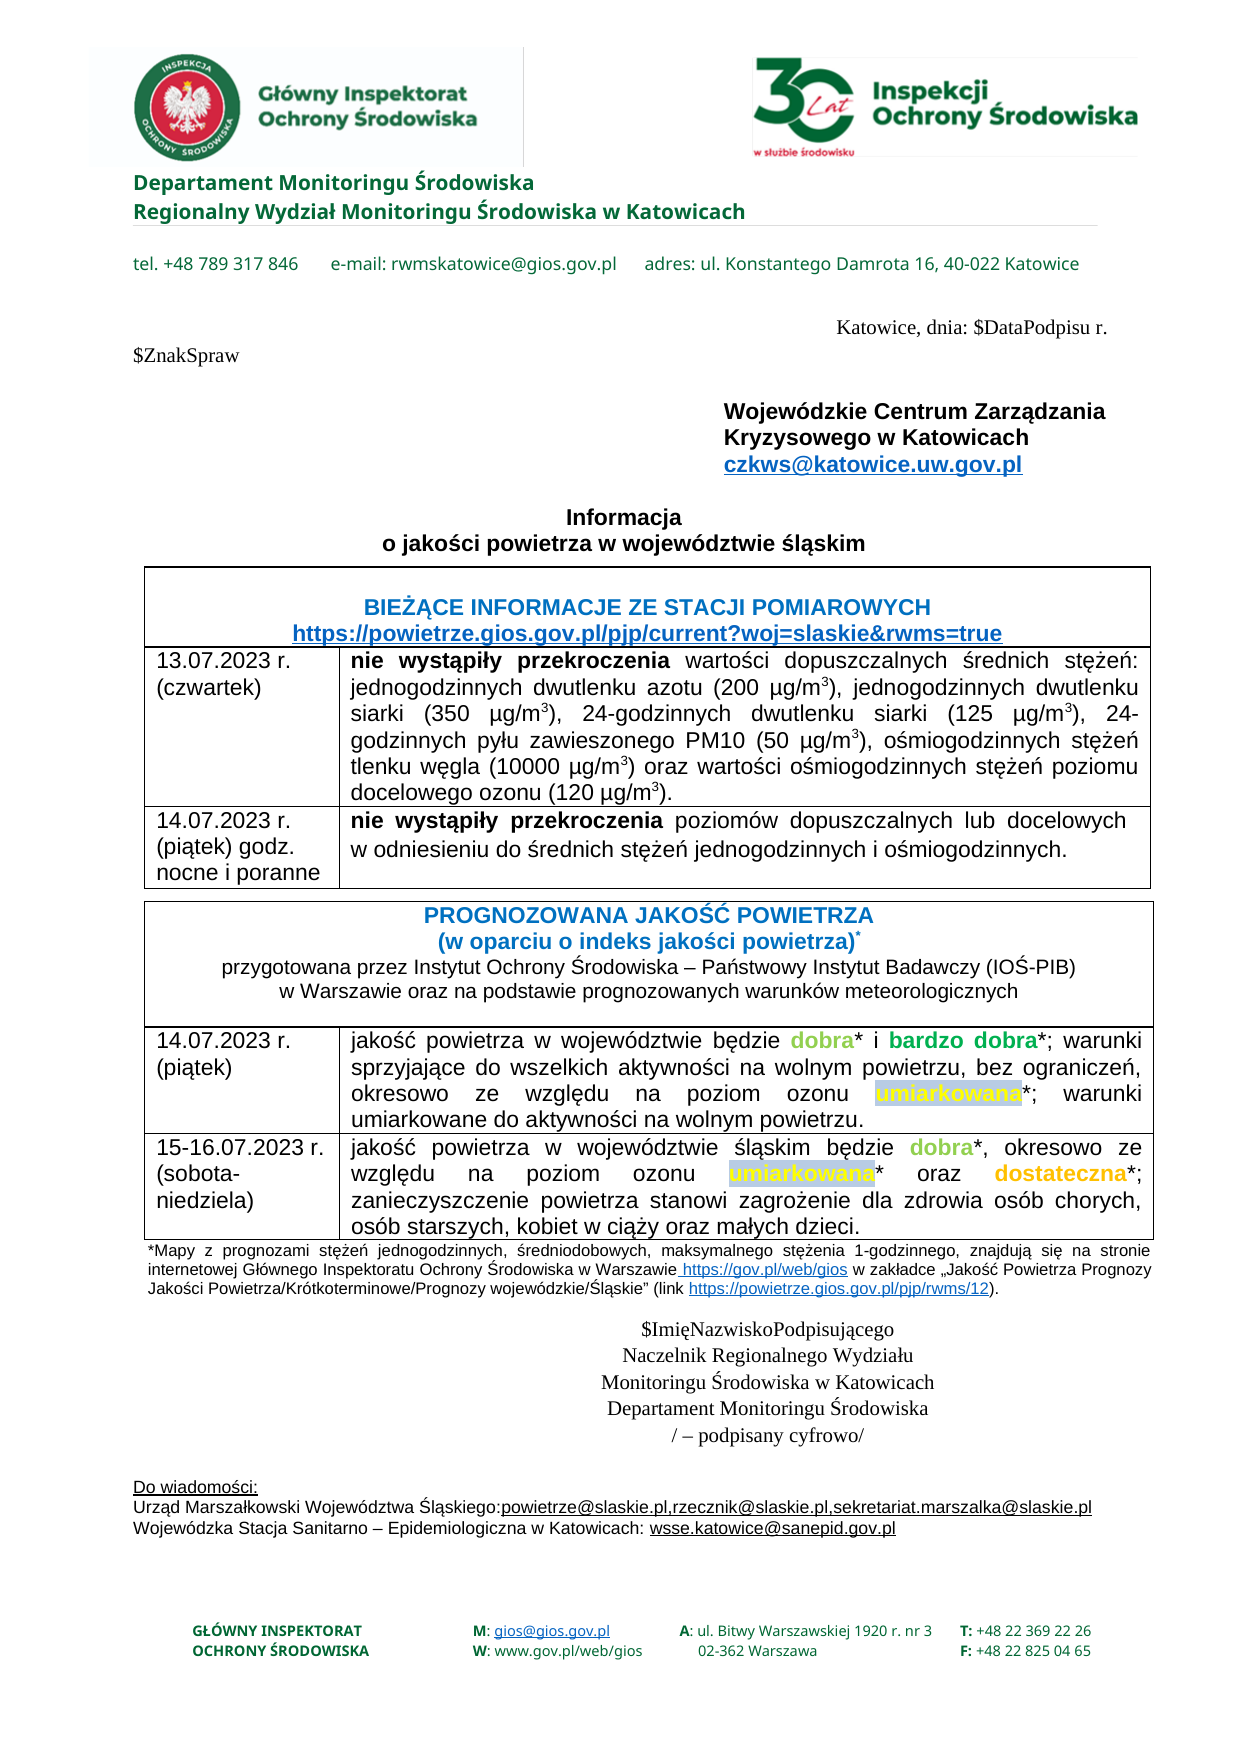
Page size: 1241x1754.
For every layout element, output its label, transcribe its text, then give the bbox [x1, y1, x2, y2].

table_header BIEŻĄCE INFORMACJE ZE STACJI POMIAROWYCH https://powietrze.gios.gov.pl/pjp/current?woj=slaskie&rwms=true [145, 568, 1150, 646]
text Do wiadomości: [133, 1477, 1093, 1497]
table_cell 13.07.2023 r. (czwartek) [145, 648, 339, 806]
text o jakości powietrza w województwie śląskim [140, 530, 1107, 557]
text $ImięNazwiskoPodpisującego [133, 1317, 1107, 1341]
table_header PROGNOZOWANA JAKOŚĆ POWIETRZA (w oparciu o indeks jakości powietrza)* przygotowana przez Instytut Ochrony Środowiska – Państwowy Instytut Badawczy (IOŚ-PIB) w Warszawie oraz na podstawie prognozowanych warunków meteorologicznych [145, 902, 1153, 1026]
text / – podpisany cyfrowo/ [133, 1423, 1107, 1447]
text *Mapy z prognozami stężeń jednogodzinnych, średniodobowych, maksymalnego stężenia 1-godzinnego, znajdują się na stronie internetowej Głównego Inspektoratu Ochrony Środowiska w Warszawie https://gov.pl/web/gios w zakładce „Jakość Powietrza Prognozy Jakości Powietrza/Krótkoterminowe/Prognozy wojewódzkie/Śląskie” (link https://powietrze.gios.gov.pl/pjp/rwms/12). [148, 1240, 1152, 1298]
table_cell nie wystąpiły przekroczenia poziomów dopuszczalnych lub docelowych w odniesieniu do średnich stężeń jednogodzinnych i ośmiogodzinnych. [340, 807, 1150, 888]
text Monitoringu Środowiska w Katowicach [133, 1370, 1107, 1394]
table_cell nie wystąpiły przekroczenia wartości dopuszczalnych średnich stężeń: jednogodzinnych dwutlenku azotu (200 µg/m3), jednogodzinnych dwutlenku siarki (350 µg/m3), 24-godzinnych dwutlenku siarki (125 µg/m3), 24-godzinnych pyłu zawieszonego PM10 (50 µg/m3), ośmiogodzinnych stężeń tlenku węgla (10000 µg/m3) oraz wartości ośmiogodzinnych stężeń poziomu docelowego ozonu (120 µg/m3). [340, 648, 1150, 806]
picture [88, 47, 1138, 167]
text Informacja [140, 504, 1107, 530]
table_cell 14.07.2023 r. (piątek) [145, 1028, 339, 1133]
text Departament Monitoringu Środowiska [133, 1396, 1107, 1420]
text Kryzysowego w Katowicach [133, 424, 1107, 451]
text Urząd Marszałkowski Województwa Śląskiego:powietrze@slaskie.pl,rzecznik@slaskie.pl,sekretariat.marszalka@slaskie.pl [133, 1497, 1093, 1517]
table_cell 14.07.2023 r. (piątek) godz. nocne i poranne [145, 807, 339, 888]
table_cell jakość powietrza w województwie śląskim będzie dobra*, okresowo ze względu na poziom ozonu umiarkowana* oraz dostateczna*; zanieczyszczenie powietrza stanowi zagrożenie dla zdrowia osób chorych, osób starszych, kobiet w ciąży oraz małych dzieci. [340, 1134, 1153, 1239]
text Wojewódzka Stacja Sanitarno – Epidemiologiczna w Katowicach: wsse.katowice@sanepid.gov.pl [133, 1517, 1093, 1538]
text czkws@katowice.uw.gov.pl [133, 451, 1107, 477]
table_cell 15-16.07.2023 r. (sobota-niedziela) [145, 1134, 339, 1239]
table_cell jakość powietrza w województwie będzie dobra* i bardzo dobra*; warunki sprzyjające do wszelkich aktywności na wolnym powietrzu, bez ograniczeń, okresowo ze względu na poziom ozonu umiarkowana*; warunki umiarkowane do aktywności na wolnym powietrzu. [340, 1028, 1153, 1133]
text $ZnakSpraw [133, 343, 1034, 367]
text Katowice, dnia: $DataPodpisu r. [133, 315, 1107, 339]
text Naczelnik Regionalnego Wydziału [133, 1343, 1107, 1367]
text Wojewódzkie Centrum Zarządzania [133, 398, 1107, 424]
